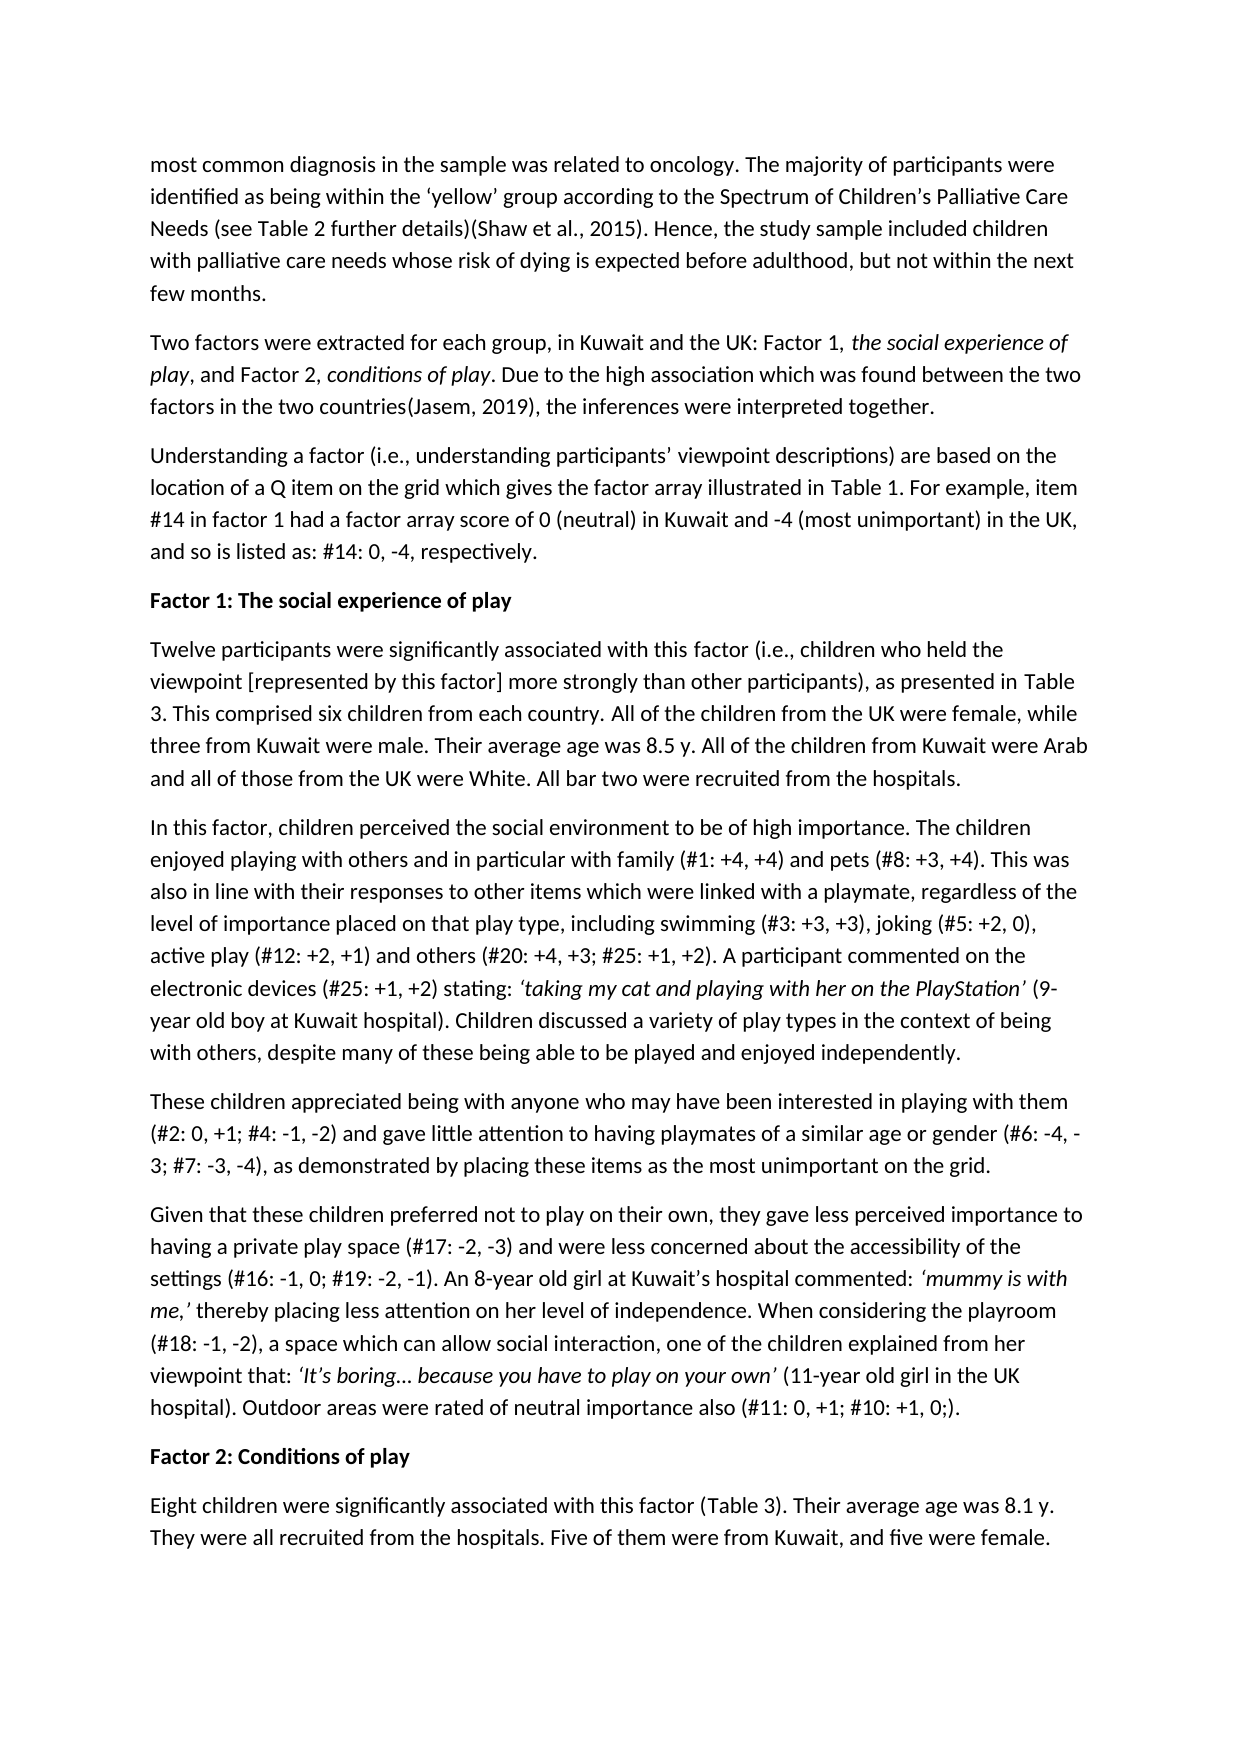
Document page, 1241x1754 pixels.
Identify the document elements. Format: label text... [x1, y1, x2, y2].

text Eight children were significantly associated with this factor (Table 3). Their average age was 8.1 y. They were all recruited from the hospitals. Five of them were from Kuwait, and five were female. [150, 1491, 1090, 1551]
text Twelve participants were significantly associated with this factor (i.e., children who held the viewpoint [represented by this factor] more strongly than other participants), as presented in Table 3. This comprised six children from each country. All of the children from the UK were female, while three from Kuwait were male. Their average age was 8.5 y. All of the children from Kuwait were Arab and all of those from the UK were White. All bar two were recruited from the hospitals. [150, 635, 1090, 792]
text These children appreciated being with anyone who may have been interested in playing with them (#2: 0, +1; #4: -1, -2) and gave little attention to having playmates of a similar age or gender (#6: -4, -3; #7: -3, -4), as demonstrated by placing these items as the most unimportant on the grid. [150, 1087, 1090, 1179]
text Factor 2: Conditions of play [150, 1442, 1090, 1470]
text Given that these children preferred not to play on their own, they gave less perceived importance to having a private play space (#17: -2, -3) and were less concerned about the accessibility of the settings (#16: -1, 0; #19: -2, -1). An 8-year old girl at Kuwait’s hospital commented: ‘mummy is with me,’ thereby placing less attention on her level of independence. When considering the playroom (#18: -1, -2), a space which can allow social interaction, one of the children explained from her viewpoint that: ‘It’s boring… because you have to play on your own’ (11-year old girl in the UK hospital). Outdoor areas were rated of neutral importance also (#11: 0, +1; #10: +1, 0;). [150, 1200, 1090, 1421]
text Two factors were extracted for each group, in Kuwait and the UK: Factor 1, the social experience of play, and Factor 2, conditions of play. Due to the high association which was found between the two factors in the two countries(Jasem, 2019), the inferences were interpreted together. [150, 328, 1090, 420]
text In this factor, children perceived the social environment to be of high importance. The children enjoyed playing with others and in particular with family (#1: +4, +4) and pets (#8: +3, +4). This was also in line with their responses to other items which were linked with a playmate, regardless of the level of importance placed on that play type, including swimming (#3: +3, +3), joking (#5: +2, 0), active play (#12: +2, +1) and others (#20: +4, +3; #25: +1, +2). A participant commented on the electronic devices (#25: +1, +2) stating: ‘taking my cat and playing with her on the PlayStation’ (9-year old boy at Kuwait hospital). Children discussed a variety of play types in the context of being with others, despite many of these being able to be played and enjoyed independently. [150, 813, 1090, 1066]
text Understanding a factor (i.e., understanding participants’ viewpoint descriptions) are based on the location of a Q item on the grid which gives the factor array illustrated in Table 1. For example, item #14 in factor 1 had a factor array score of 0 (neutral) in Kuwait and -4 (most unimportant) in the UK, and so is listed as: #14: 0, -4, respectively. [150, 441, 1090, 565]
text Factor 1: The social experience of play [150, 586, 1090, 614]
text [150, 150, 1090, 307]
